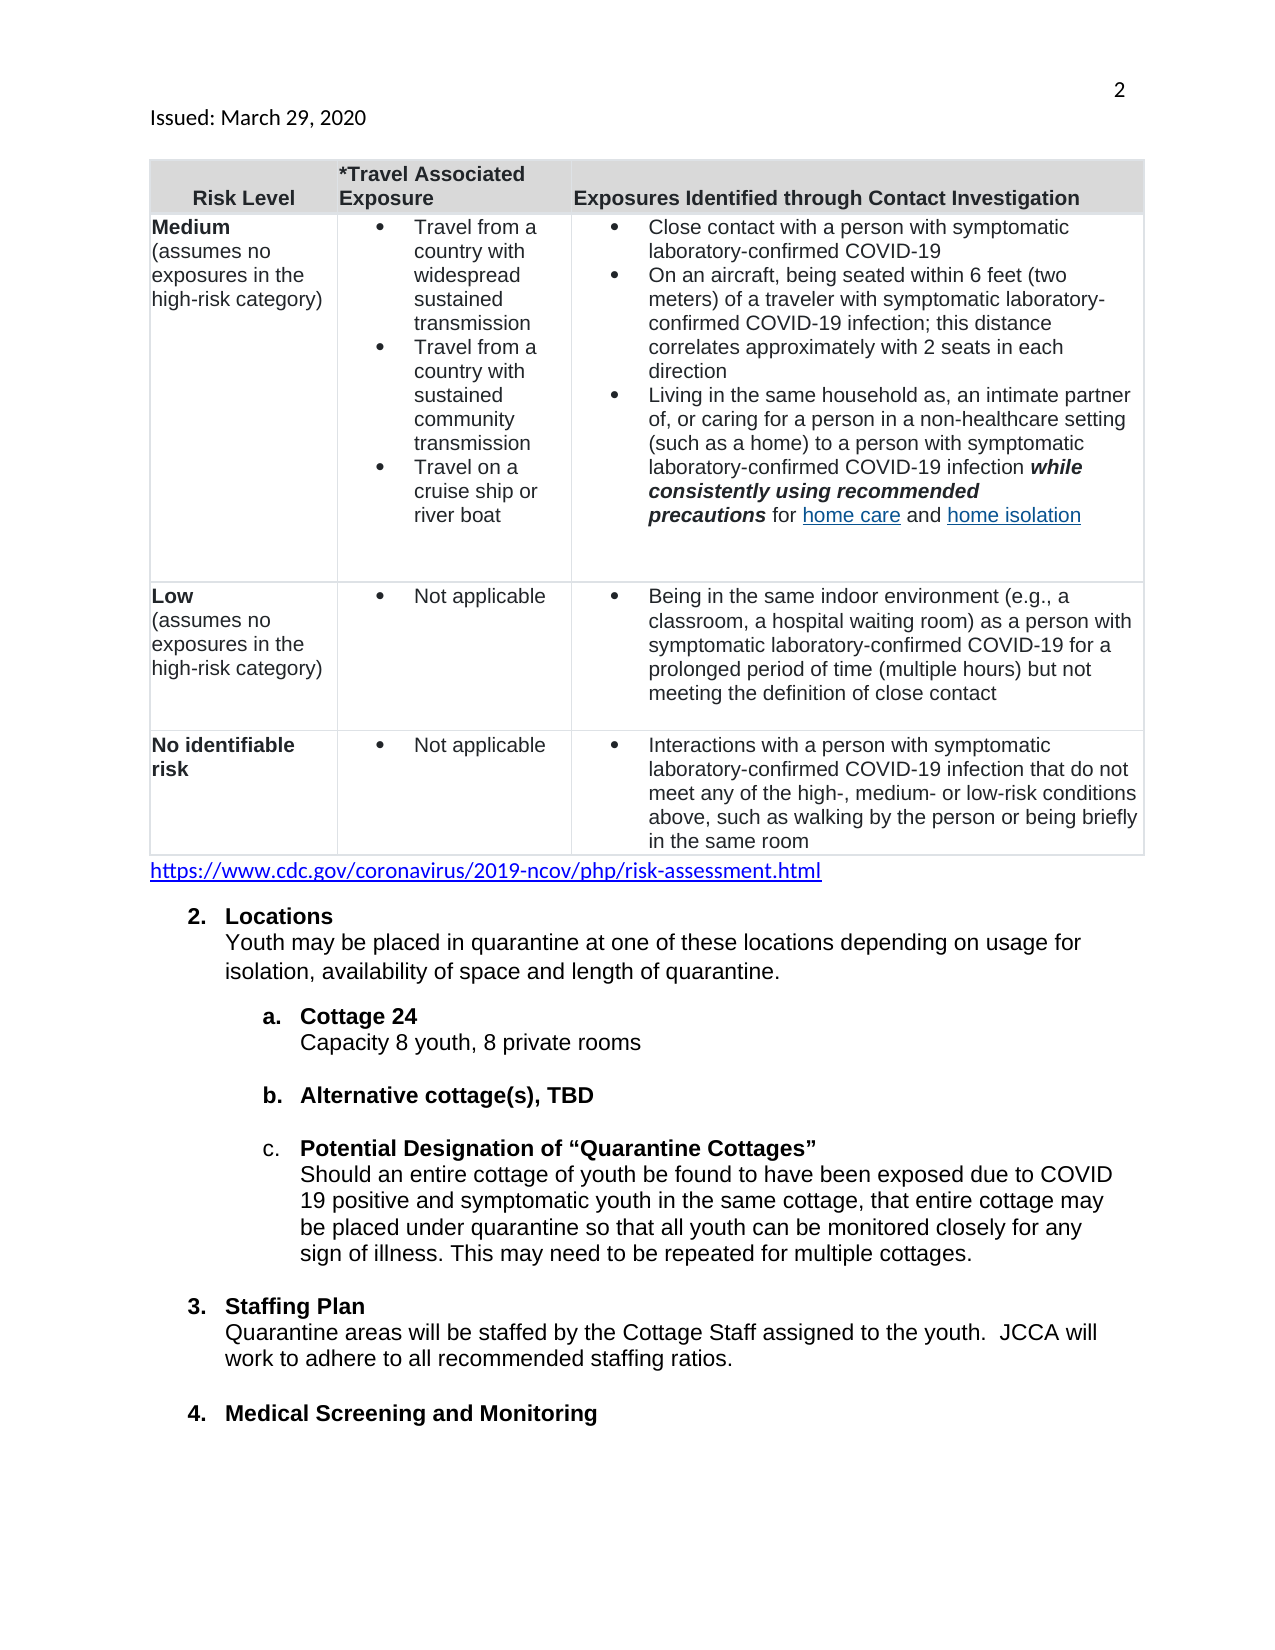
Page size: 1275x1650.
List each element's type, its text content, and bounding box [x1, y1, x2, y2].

table_header Risk Level [151, 161, 337, 212]
table_cell Not applicable [338, 583, 571, 730]
table_header *Travel Associated Exposure [338, 161, 571, 212]
table_cell No identifiable risk [151, 731, 337, 854]
list Quarantine areas will be staffed by the Cottage Staff assigned to the youth. JCCA will work to adhere to all recommended staffing ratios. [225, 1319, 1125, 1372]
table_header Exposures Identified through Contact Investigation [572, 161, 1143, 212]
table_cell Medium (assumes no exposures in the high-risk category) [151, 215, 337, 581]
table_cell Travel from a country with widespread sustained transmission Travel from a country with sustained community transmission Travel on a cruise ship or river boat [338, 215, 571, 581]
list Should an entire cottage of youth be found to have been exposed due to COVID 19 positive and symptomatic youth in the same cottage, that entire cottage may be placed under quarantine so that all youth can be monitored closely for any sign of illness. This may need to be repeated for multiple cottages. [300, 1161, 1125, 1266]
list Locations [187, 903, 1125, 929]
list Medical Screening and Monitoring [187, 1400, 1125, 1426]
list Capacity 8 youth, 8 private rooms [300, 1029, 1125, 1055]
table_cell Close contact with a person with symptomatic laboratory-confirmed COVID-19 On an aircraft, being seated within 6 feet (two meters) of a traveler with symptomatic laboratory-confirmed COVID-19 infection; this distance correlates approximately with 2 seats in each direction Living in the same household as, an intimate partner of, or caring for a person in a non-healthcare setting (such as a home) to a person with symptomatic laboratory-confirmed COVID-19 infection while consistently using recommended precautions for home care and home isolation [572, 215, 1143, 581]
list Alternative cottage(s), TBD [262, 1082, 1125, 1108]
list Cottage 24 [262, 1003, 1125, 1029]
table_cell Being in the same indoor environment (e.g., a classroom, a hospital waiting room) as a person with symptomatic laboratory-confirmed COVID-19 for a prolonged period of time (multiple hours) but not meeting the definition of close contact [572, 583, 1143, 730]
list Potential Designation of “Quarantine Cottages” [262, 1134, 1125, 1161]
text Youth may be placed in quarantine at one of these locations depending on usage for isolation, availability of space and length of quarantine. [225, 929, 1125, 984]
list Staffing Plan [187, 1293, 1125, 1319]
table_cell Not applicable [338, 731, 571, 854]
table_cell Interactions with a person with symptomatic laboratory-confirmed COVID-19 infection that do not meet any of the high-, medium- or low-risk conditions above, such as walking by the person or being briefly in the same room [572, 731, 1143, 854]
text https://www.cdc.gov/coronavirus/2019-ncov/php/risk-assessment.html [150, 856, 1125, 884]
table_cell Low (assumes no exposures in the high-risk category) [151, 583, 337, 730]
